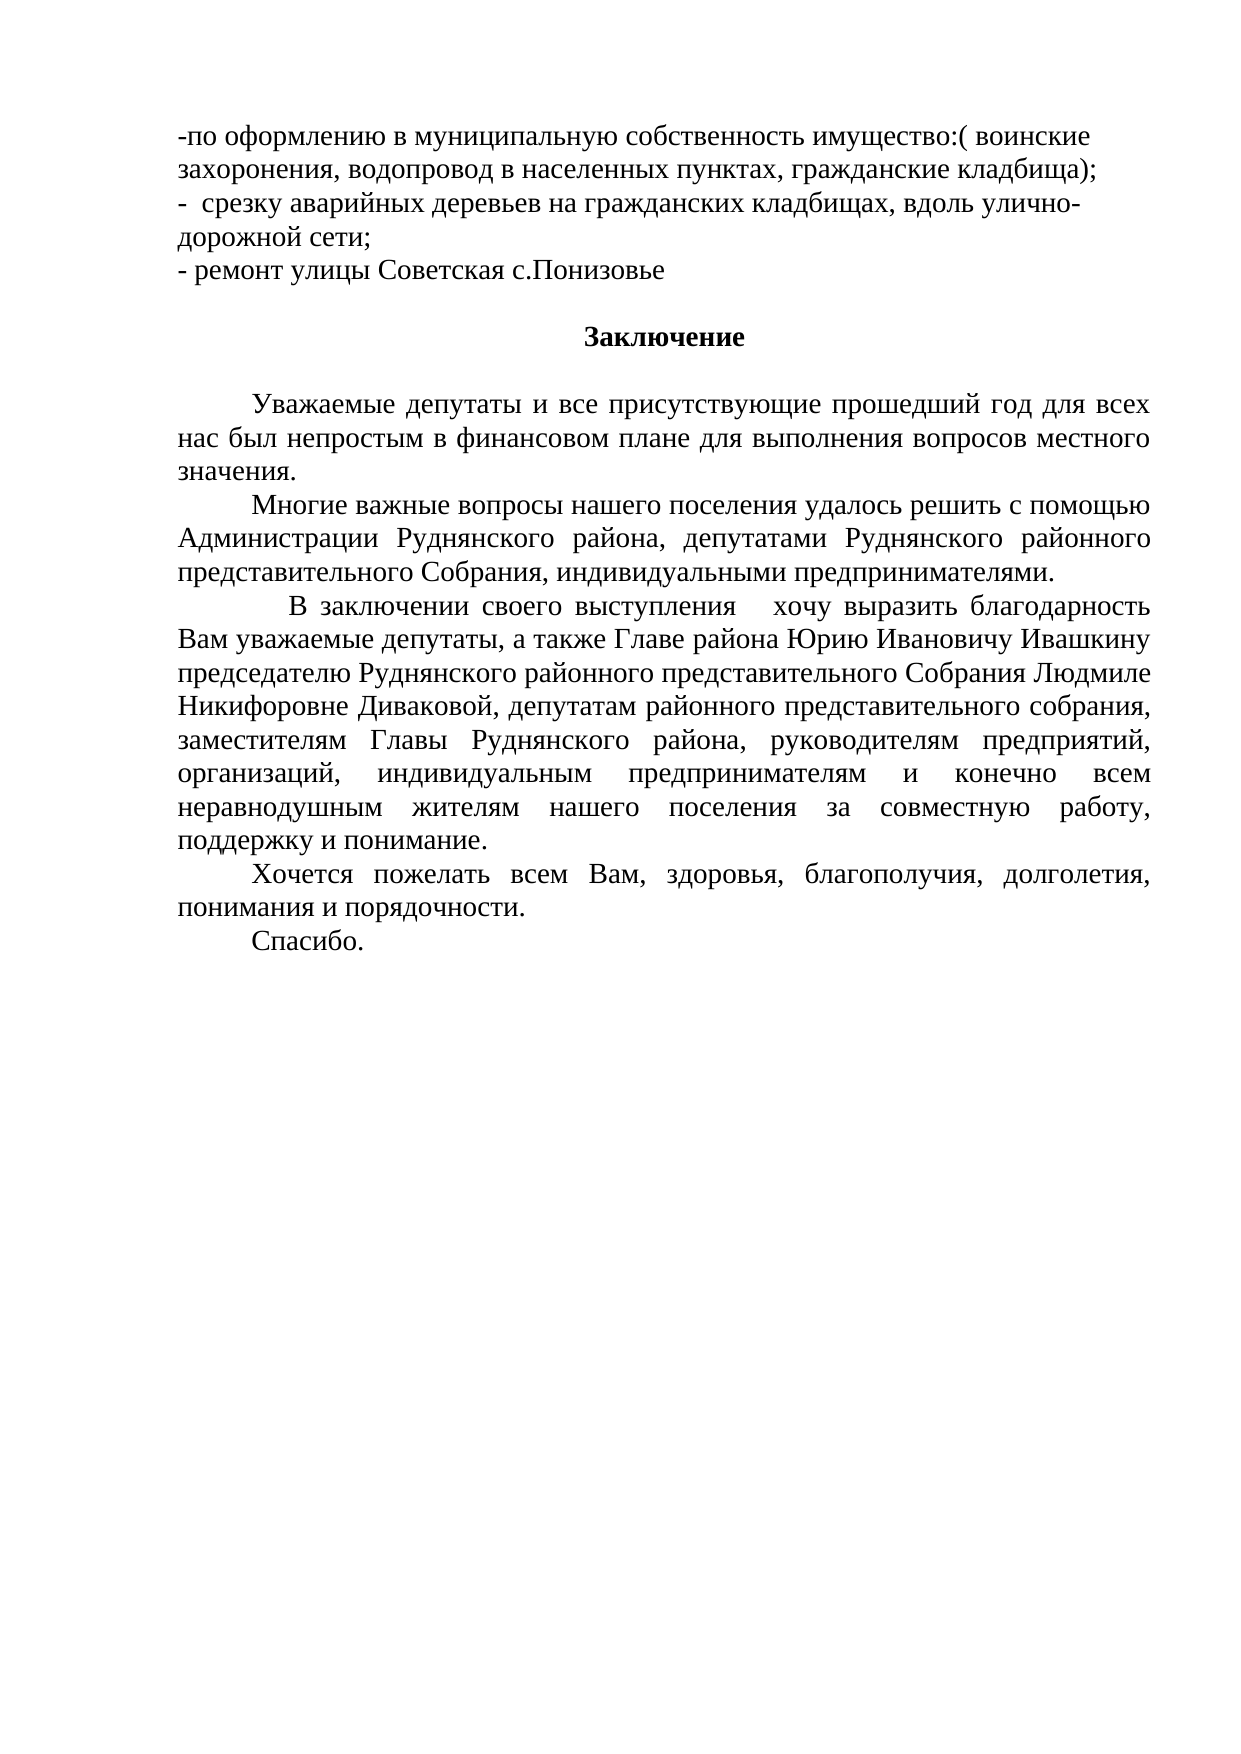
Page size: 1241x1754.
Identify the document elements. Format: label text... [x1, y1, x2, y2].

text Многие важные вопросы нашего поселения удалось решить с помощью Администрации Руднянского района, депутатами Руднянского районного представительного Собрания, индивидуальными предпринимателями. [177, 487, 1152, 588]
text В заключении своего выступления хочу выразить благодарность Вам уважаемые депутаты, а также Главе района Юрию Ивановичу Ивашкину председателю Руднянского районного представительного Собрания Людмиле Никифоровне Диваковой, депутатам районного представительного собрания, заместителям Главы Руднянского района, руководителям предприятий, организаций, индивидуальным предпринимателям и конечно всем неравнодушным жителям нашего поселения за совместную работу, поддержку и понимание. [177, 588, 1152, 856]
text Заключение [177, 319, 1152, 353]
text Уважаемые депутаты и все присутствующие прошедший год для всех нас был непростым в финансовом плане для выполнения вопросов местного значения. [177, 386, 1152, 487]
text - срезку аварийных деревьев на гражданских кладбищах, вдоль улично-дорожной сети; [177, 185, 1152, 252]
text - ремонт улицы Советская с.Понизовье [177, 252, 1152, 286]
text -по оформлению в муниципальную собственность имущество:( воинские захоронения, водопровод в населенных пунктах, гражданские кладбища); [177, 118, 1152, 185]
text Хочется пожелать всем Вам, здоровья, благополучия, долголетия, понимания и порядочности. [177, 856, 1152, 923]
text Спасибо. [177, 923, 1152, 957]
